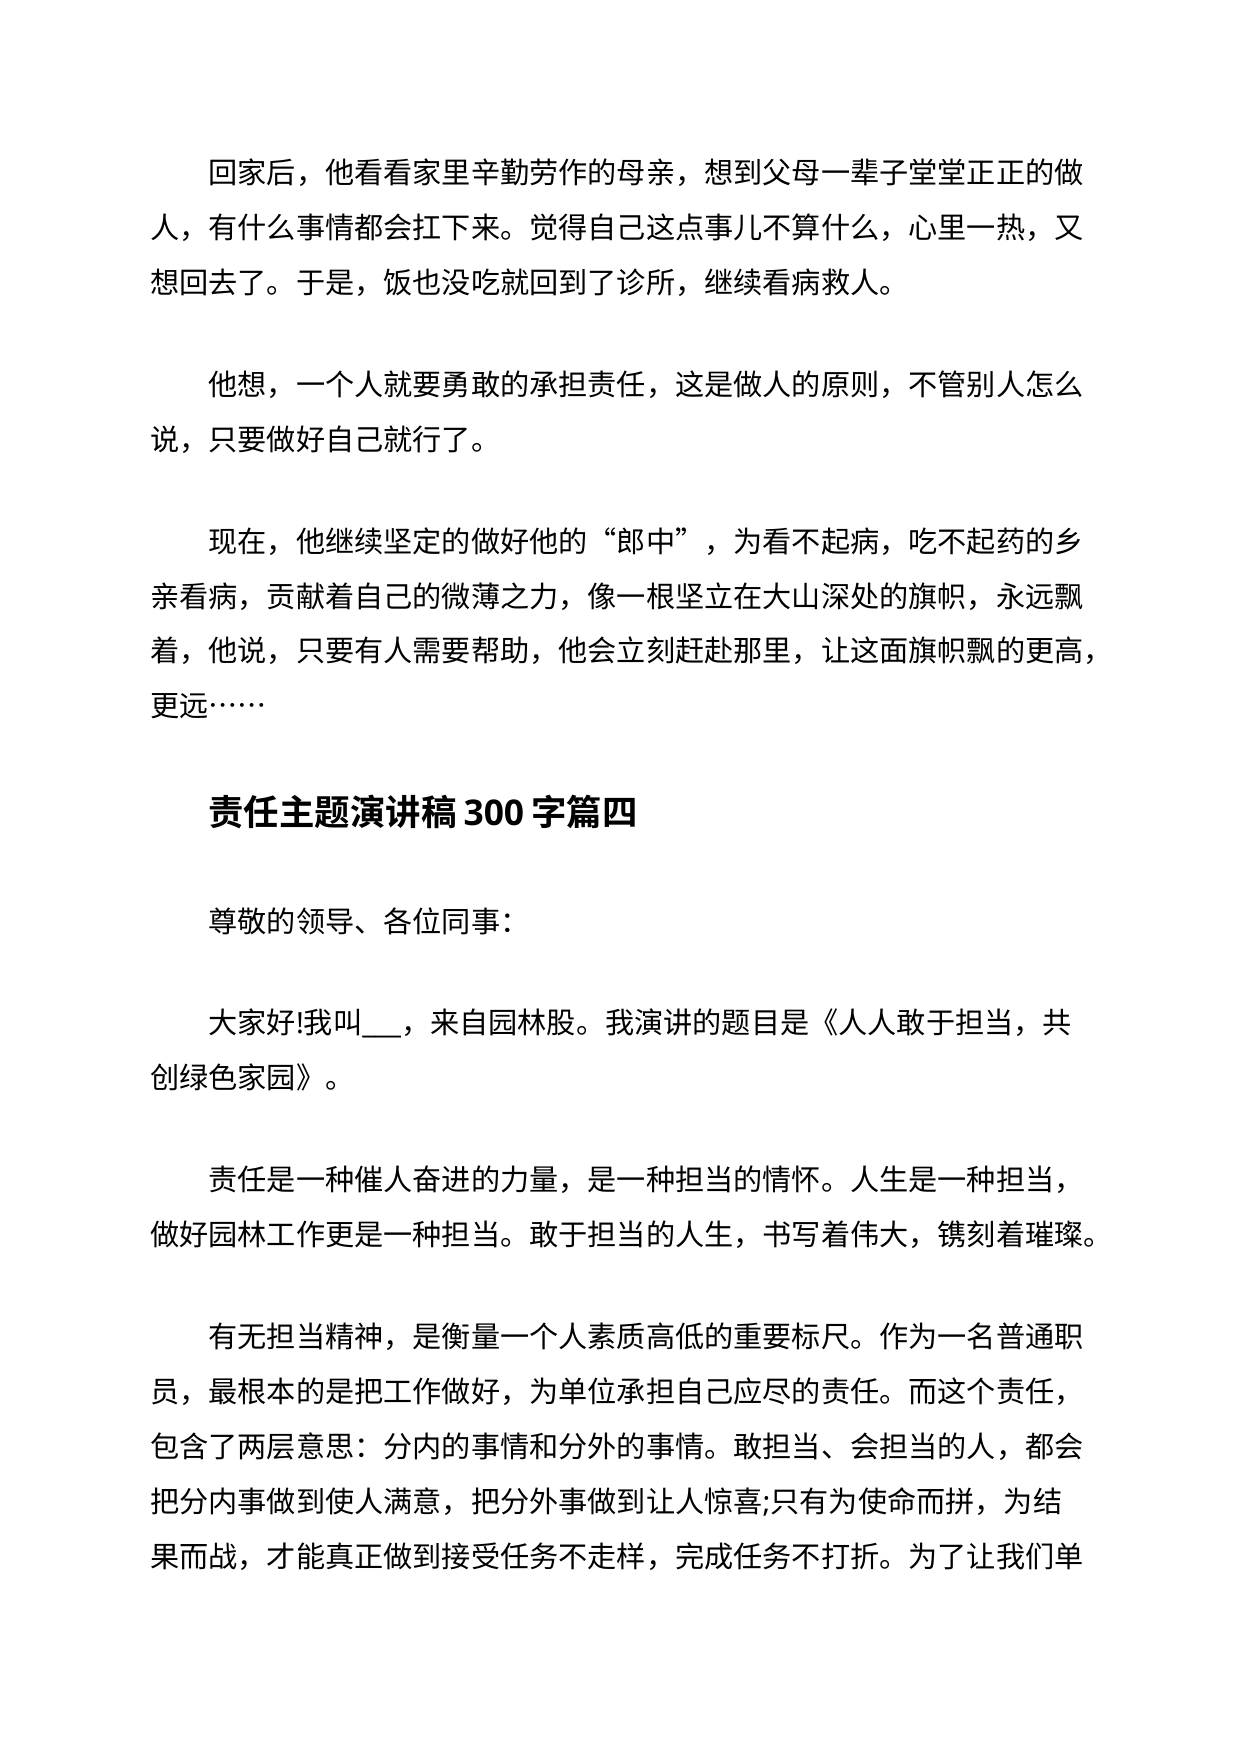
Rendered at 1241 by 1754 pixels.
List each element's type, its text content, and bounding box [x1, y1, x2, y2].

text 现在，他继续坚定的做好他的“郎中”，为看不起病，吃不起药的乡亲看病，贡献着自己的微薄之力，像一根坚立在大山深处的旗帜，永远飘着，他说，只要有人需要帮助，他会立刻赶赴那里，让这面旗帜飘的更高，更远…… [150, 518, 1090, 725]
text 回家后，他看看家里辛勤劳作的母亲，想到父母一辈子堂堂正正的做人，有什么事情都会扛下来。觉得自己这点事儿不算什么，心里一热，又想回去了。于是，饭也没吃就回到了诊所，继续看病救人。 [150, 150, 1090, 302]
text 责任是一种催人奋进的力量，是一种担当的情怀。人生是一种担当，做好园林工作更是一种担当。敢于担当的人生，书写着伟大，镌刻着璀璨。 [150, 1157, 1090, 1254]
text 责任主题演讲稿300字篇四 [150, 785, 1090, 836]
text 大家好!我叫___，来自园林股。我演讲的题目是《人人敢于担当，共创绿色家园》。 [150, 1000, 1090, 1097]
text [150, 1313, 1090, 1575]
text 他想，一个人就要勇敢的承担责任，这是做人的原则，不管别人怎么说，只要做好自己就行了。 [150, 362, 1090, 459]
text 尊敬的领导、各位同事： [150, 898, 1090, 941]
